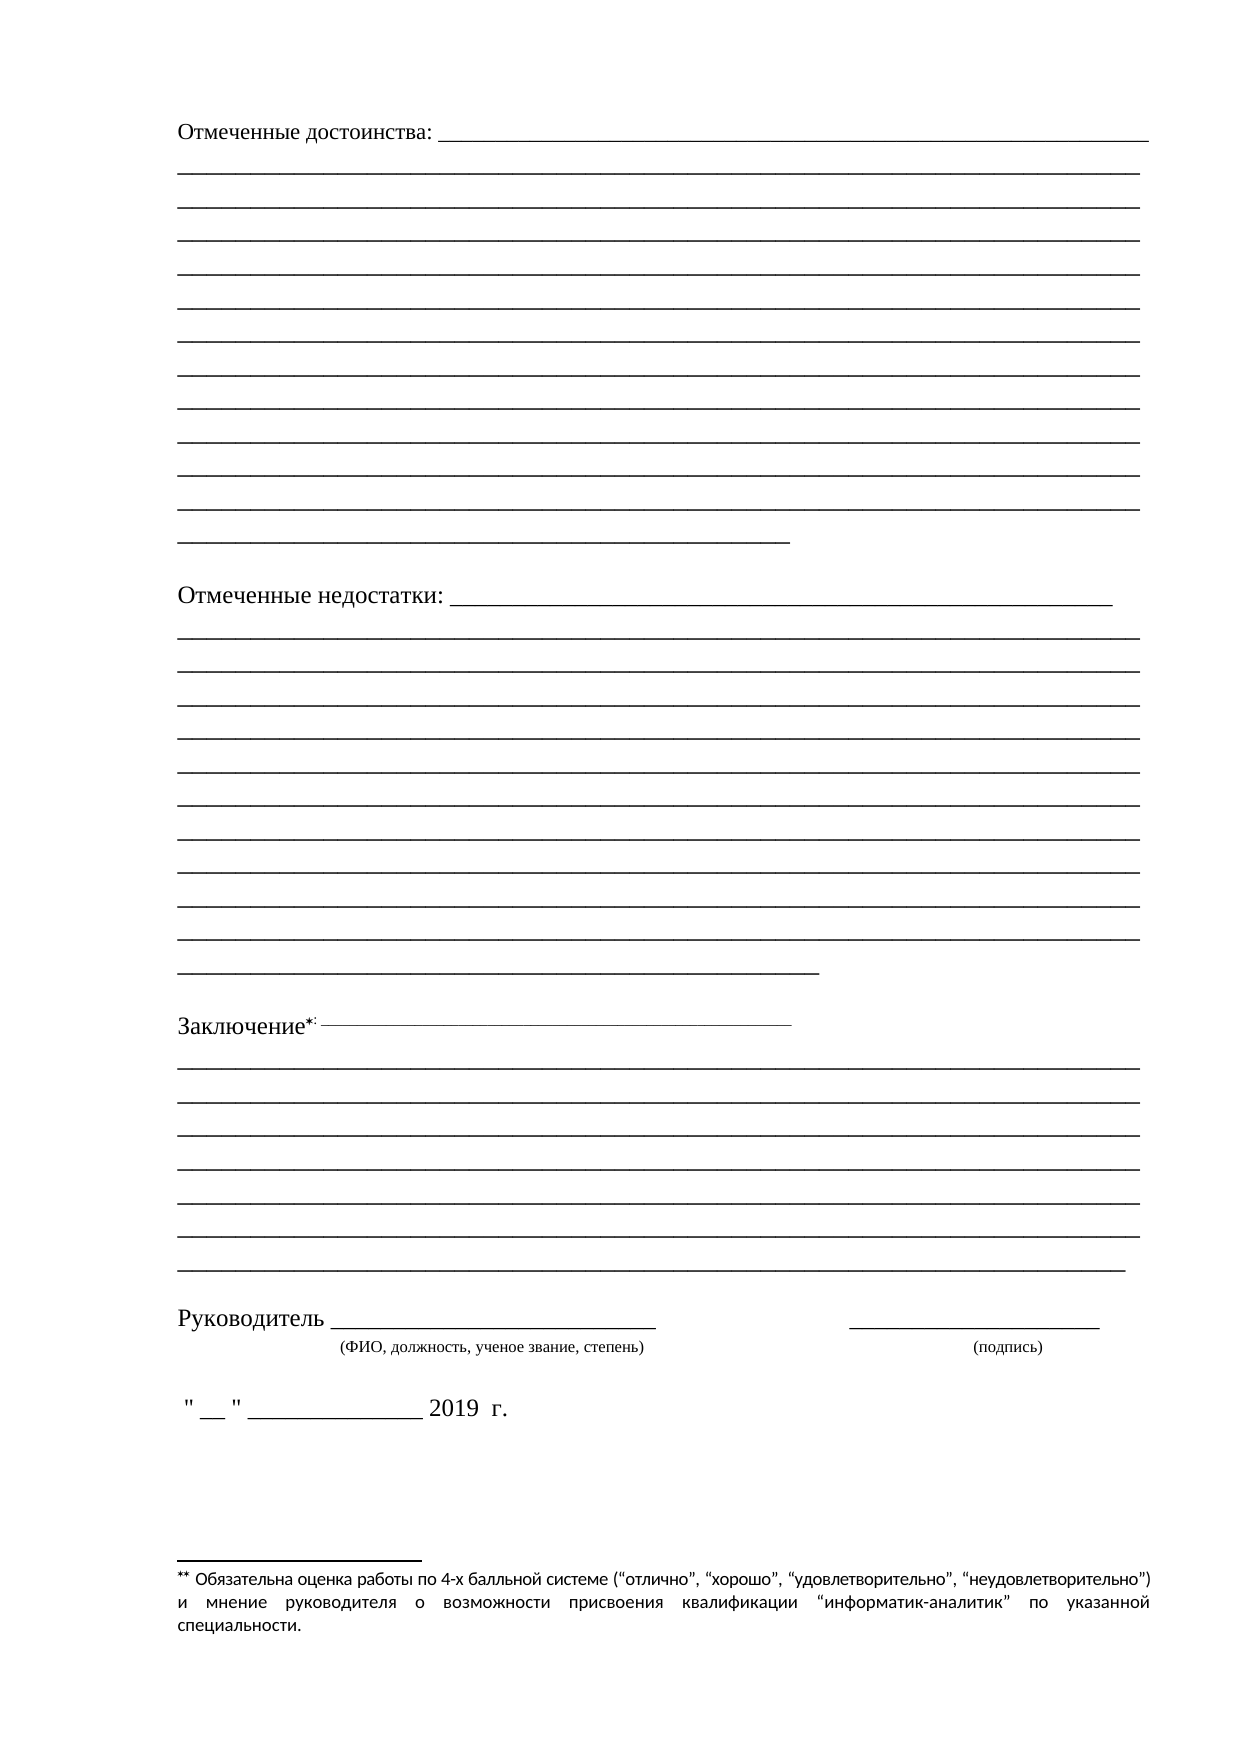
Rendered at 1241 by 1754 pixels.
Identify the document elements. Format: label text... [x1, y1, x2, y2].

text ________________________________________________________________________________________________________________________________________________________________________________________________________________________________________________________________________________________________________________________________________________________________________________________________________________________________________________________________________________________________________________________________________________________________________________________________________________________________________________________________________________________________________________________________________________________________________________________________ [177, 144, 1152, 547]
text Заключение: _________________________________________________________________ [177, 1011, 1152, 1039]
text (ФИО, должность, ученое звание, степень) (подпись) [177, 1336, 1152, 1356]
text Отмеченные недостатки: _____________________________________________________ [177, 580, 1152, 609]
text Руководитель __________________________ ____________________ [177, 1303, 1152, 1332]
text ________________________________________________________________________________________________________________________________________________________________________________________________________________________________________________________________________________________________________________________________________________________________________________________________________________________________________________________________________________________________________________________________________________________________________________________________________________________________________________________________________________________________________________________________ [177, 609, 1152, 978]
text _____________________________________________________________________________________________________________________________________________________________________________________________________________________________________________________________________________________________________________________________________________________________________________________________________________________________________________________________________________ [177, 1039, 1152, 1274]
text Отмеченные достоинства: ______________________________________________________________ [177, 118, 1152, 144]
text " __ " ______________ 2019 г. [177, 1393, 1152, 1422]
